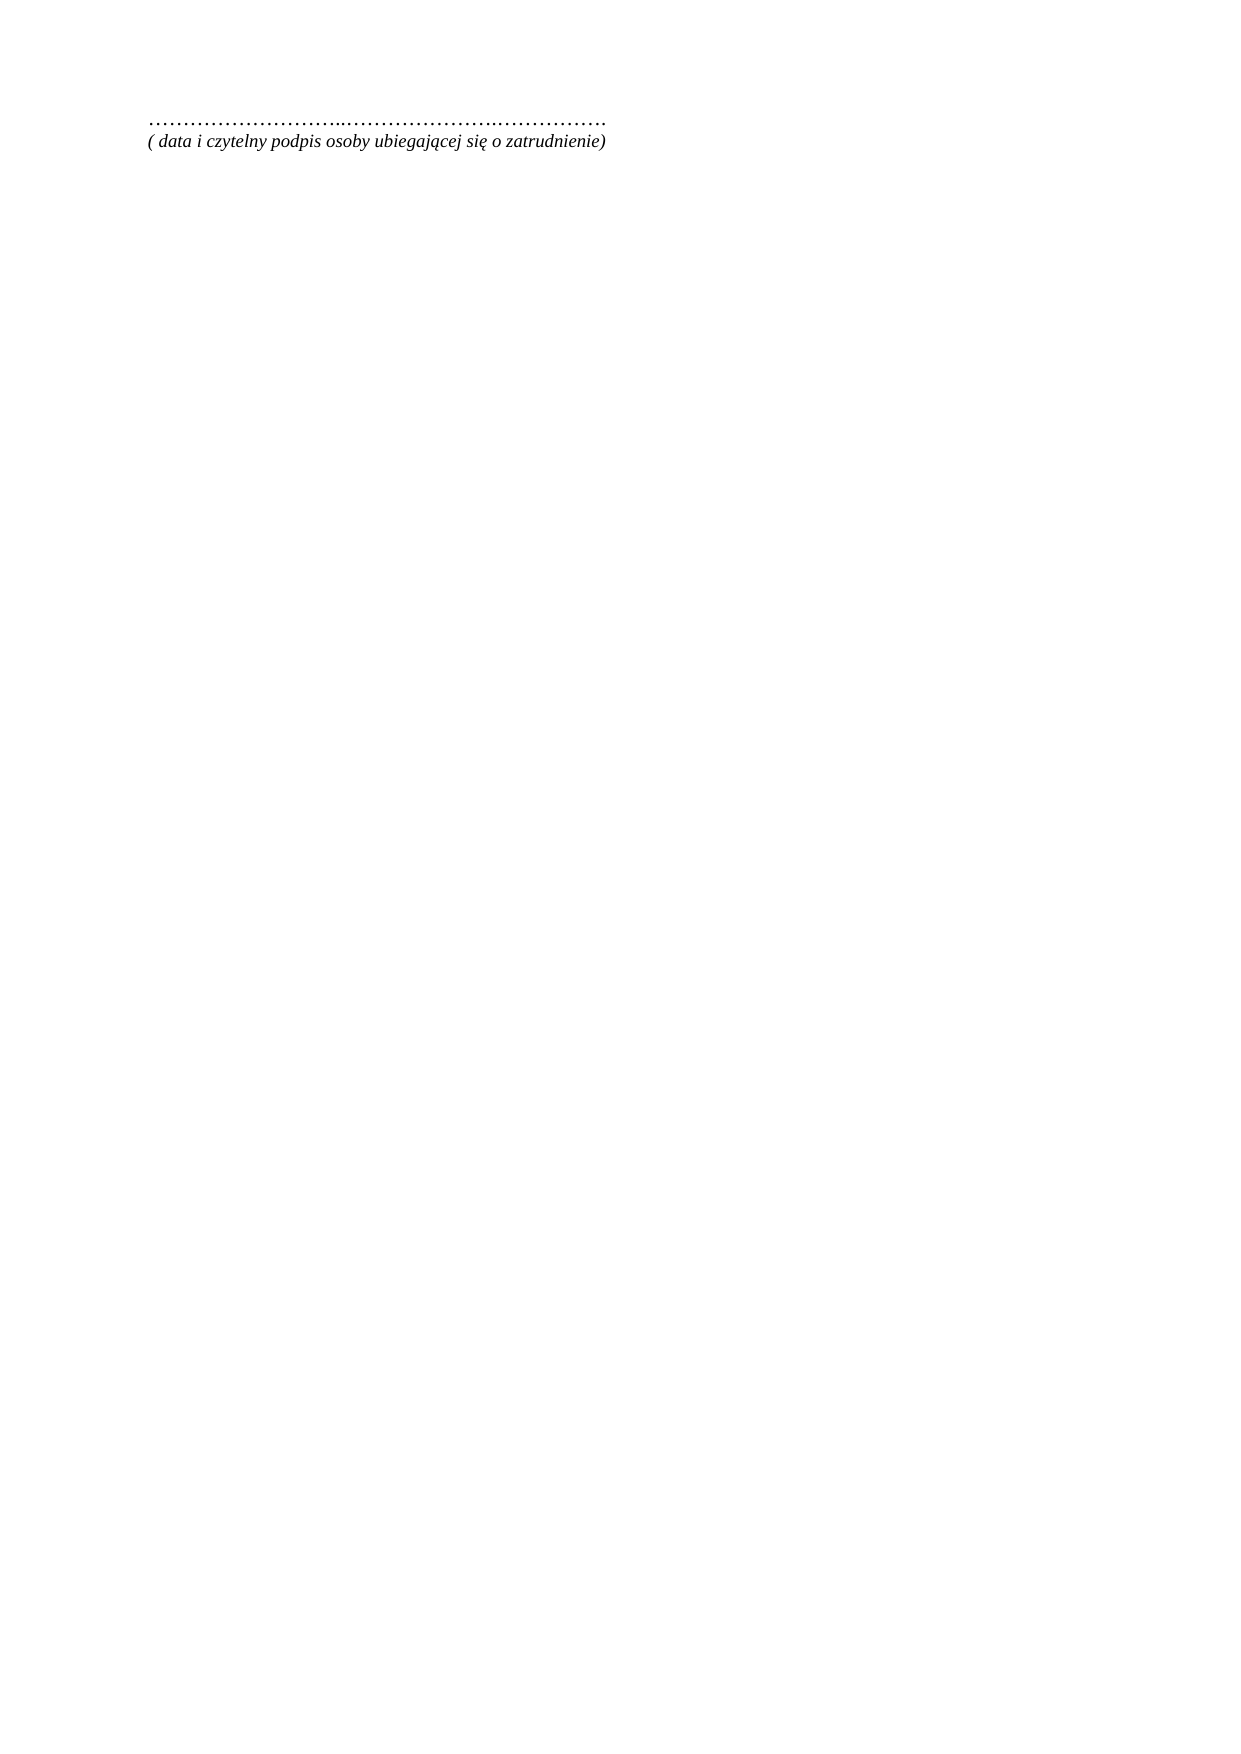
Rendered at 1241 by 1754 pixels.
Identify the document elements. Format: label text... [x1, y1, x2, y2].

text ………………………..………………….……………. [148, 106, 1092, 130]
text ( data i czytelny podpis osoby ubiegającej się o zatrudnienie) [148, 130, 1092, 152]
